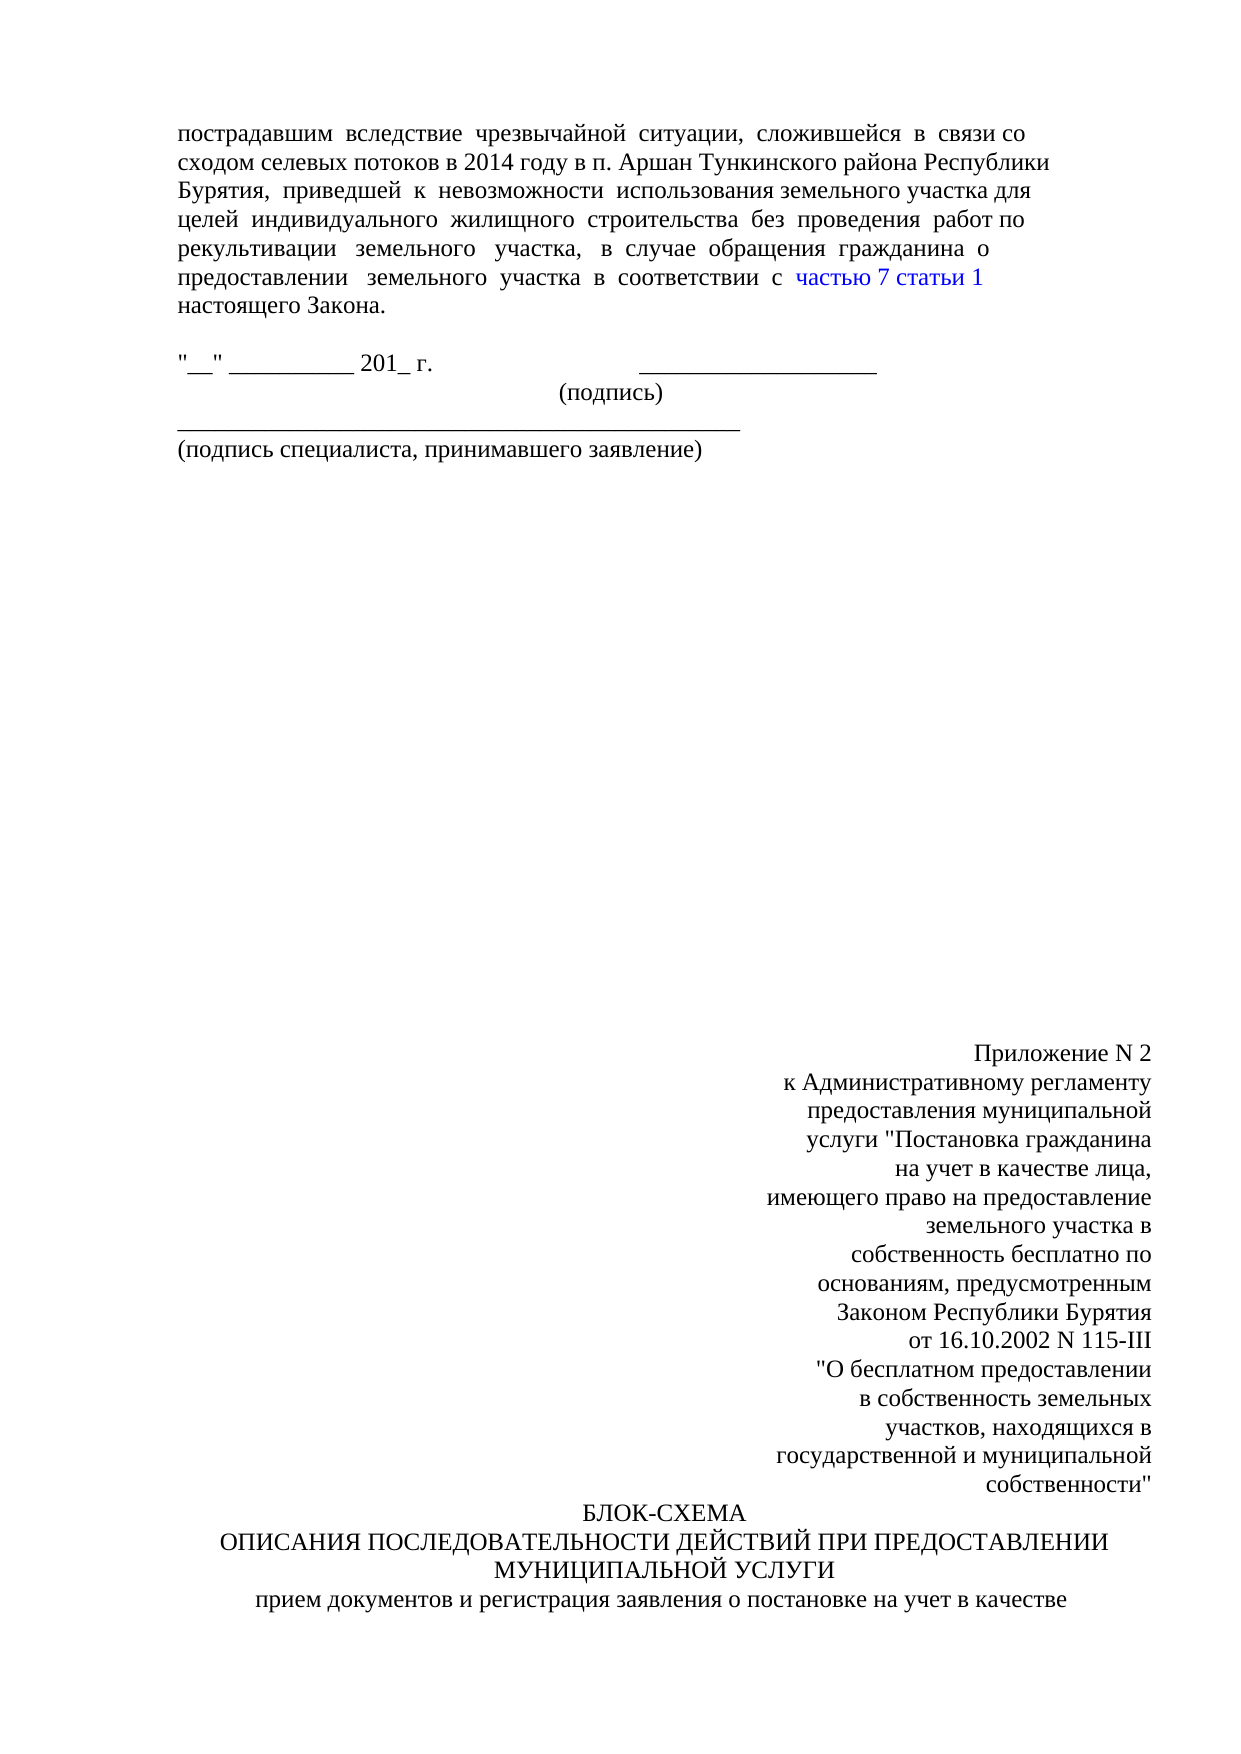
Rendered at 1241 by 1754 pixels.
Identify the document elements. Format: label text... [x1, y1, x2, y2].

text (подпись) [177, 377, 1152, 406]
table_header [177, 1584, 1152, 1613]
text государственной и муниципальной [177, 1441, 1152, 1469]
text услуги "Постановка гражданина [177, 1124, 1152, 1153]
text Бурятия, приведшей к невозможности использования земельного участка для [177, 176, 1152, 204]
text целей индивидуального жилищного строительства без проведения работ по [177, 204, 1152, 233]
text (подпись специалиста, принимавшего заявление) [177, 434, 1152, 463]
text основаниям, предусмотренным [177, 1268, 1152, 1297]
text "О бесплатном предоставлении [177, 1354, 1152, 1383]
text Приложение N 2 [177, 1038, 1152, 1067]
text пострадавшим вследствие чрезвычайной ситуации, сложившейся в связи со [177, 118, 1152, 147]
text настоящего Закона. [177, 291, 1152, 319]
text собственности" [177, 1469, 1152, 1498]
text к Административному регламенту [177, 1067, 1152, 1096]
text сходом селевых потоков в 2014 году в п. Аршан Тункинского района Республики [177, 147, 1152, 176]
text "__" __________ 201_ г. ___________________ [177, 348, 1152, 377]
text предоставлении земельного участка в соответствии с частью 7 статьи 1 [177, 262, 1152, 291]
text рекультивации земельного участка, в случае обращения гражданина о [177, 233, 1152, 262]
text _____________________________________________ [177, 406, 1152, 434]
text участков, находящихся в [177, 1412, 1152, 1441]
text земельного участка в [177, 1211, 1152, 1239]
text Законом Республики Бурятия [177, 1297, 1152, 1326]
text имеющего право на предоставление [177, 1182, 1152, 1211]
text от 16.10.2002 N 115-III [177, 1326, 1152, 1354]
text предоставления муниципальной [177, 1096, 1152, 1124]
text в собственность земельных [177, 1383, 1152, 1412]
title МУНИЦИПАЛЬНОЙ УСЛУГИ [177, 1556, 1152, 1584]
title ОПИСАНИЯ ПОСЛЕДОВАТЕЛЬНОСТИ ДЕЙСТВИЙ ПРИ ПРЕДОСТАВЛЕНИИ [177, 1527, 1152, 1556]
text на учет в качестве лица, [177, 1153, 1152, 1182]
text БЛОК-СХЕМА [177, 1498, 1152, 1527]
text собственность бесплатно по [177, 1239, 1152, 1268]
